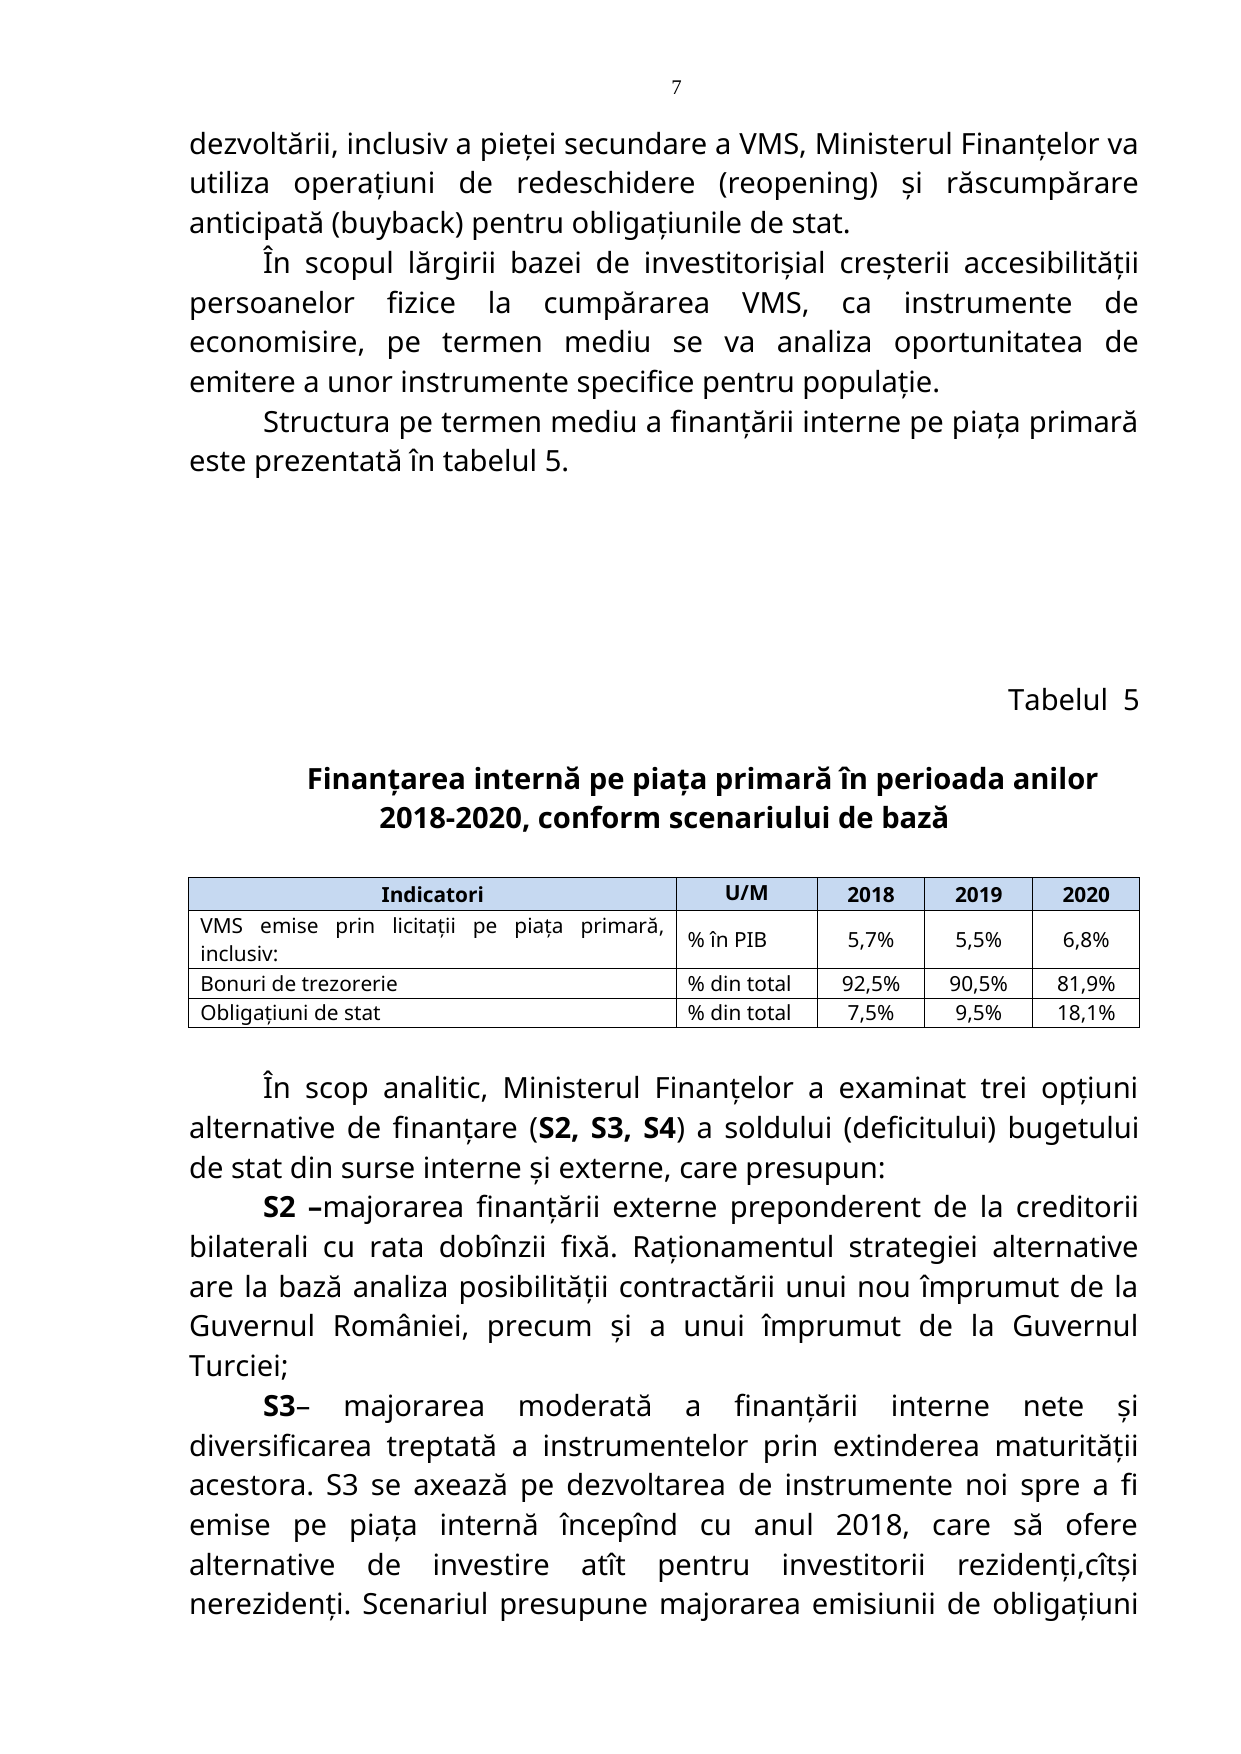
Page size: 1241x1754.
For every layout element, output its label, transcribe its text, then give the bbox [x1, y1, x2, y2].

table_header 2019 [925, 878, 1032, 910]
table_cell % din total [677, 999, 817, 1027]
table_cell % în PIB [677, 911, 817, 968]
table_header 2018 [818, 878, 924, 910]
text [189, 123, 1140, 242]
table_cell 9,5% [925, 999, 1032, 1027]
table_cell 5,7% [818, 911, 924, 968]
table_cell 92,5% [818, 969, 924, 997]
table_cell 5,5% [925, 911, 1032, 968]
table_cell 18,1% [1033, 999, 1139, 1027]
text Structura pe termen mediu a finanțării interne pe piața primară este prezentată în tabelul 5. [189, 401, 1140, 480]
text Tabelul 5 [189, 679, 1140, 718]
table_cell 7,5% [818, 999, 924, 1027]
table_cell % din total [677, 969, 817, 997]
table_cell VMS emise prin licitații pe piața primară, inclusiv: [189, 911, 676, 968]
table_header 2020 [1033, 878, 1139, 910]
table_cell Obligațiuni de stat [189, 999, 676, 1027]
text În scopul lărgirii bazei de investitorișial creșterii accesibilității persoanelor fizice la cumpărarea VMS, ca instrumente de economisire, pe termen mediu se va analiza oportunitatea de emitere a unor instrumente specifice pentru populație. [189, 242, 1140, 401]
text Finanțarea internă pe piața primară în perioada anilor 2018-2020, conform scenariului de bază [189, 758, 1140, 837]
table_header Indicatori [189, 878, 676, 910]
text S2 –majorarea finanțării externe preponderent de la creditorii bilaterali cu rata dobînzii fixă. Raționamentul strategiei alternative are la bază analiza posibilității contractării unui nou împrumut de la Guvernul României, precum și a unui împrumut de la Guvernul Turciei; [189, 1187, 1140, 1385]
table_cell 90,5% [925, 969, 1032, 997]
table_header U/M [677, 878, 817, 910]
table_cell 6,8% [1033, 911, 1139, 968]
text În scop analitic, Ministerul Finanțelor a examinat trei opțiuni alternative de finanțare (S2, S3, S4) a soldului (deficitului) bugetului de stat din surse interne și externe, care presupun: [189, 1068, 1140, 1187]
table_cell Bonuri de trezorerie [189, 969, 676, 997]
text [189, 1385, 1140, 1623]
table_cell 81,9% [1033, 969, 1139, 997]
